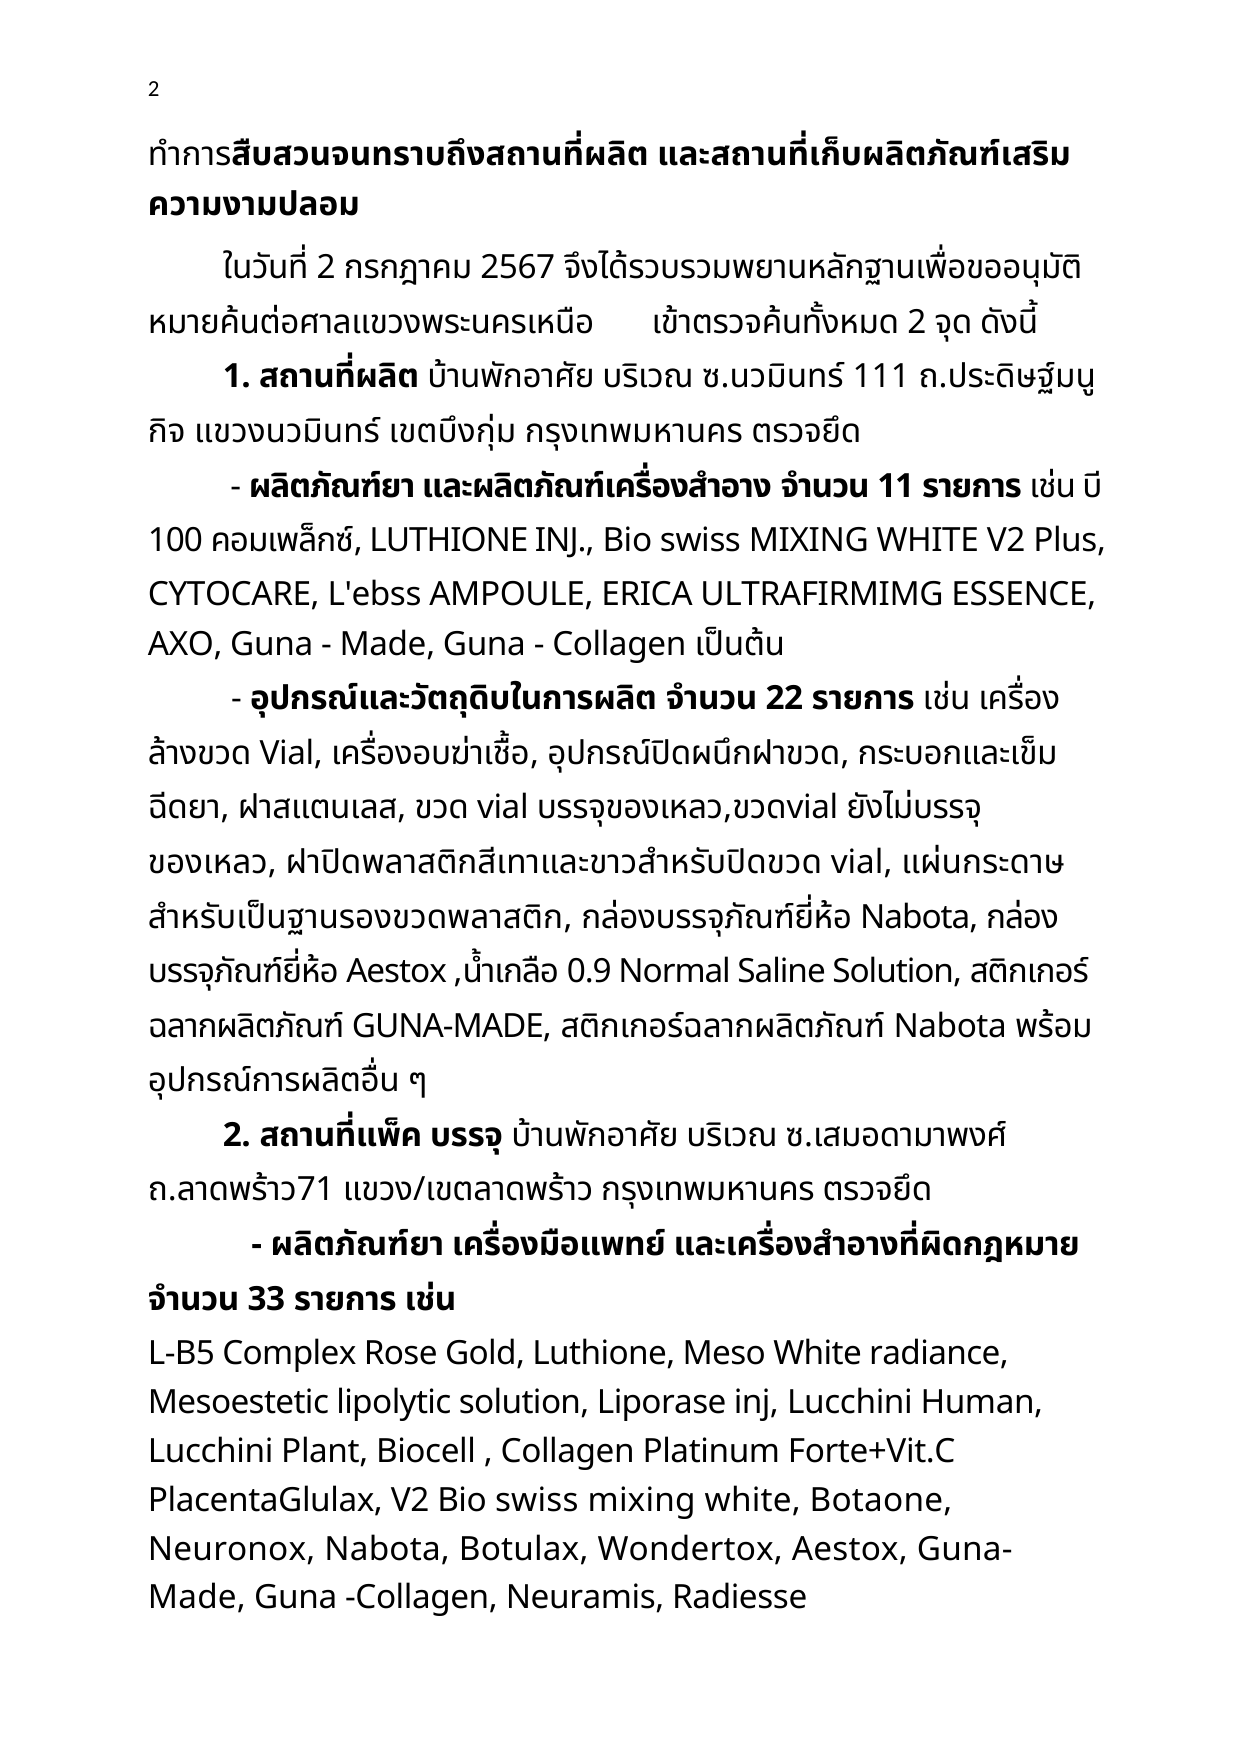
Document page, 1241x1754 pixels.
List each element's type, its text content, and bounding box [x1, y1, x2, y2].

list 1. สถานที่ผลิต บ้านพักอาศัย บริเวณ ซ.นวมินทร์ 111 ถ.ประดิษฐ์มนูกิจ แขวงนวมินทร์ เขตบึงกุ่ม กรุงเทพมหานคร ตรวจยึด [148, 352, 1107, 457]
list 2. สถานที่แพ็ค บรรจุ บ้านพักอาศัย บริเวณ ซ.เสมอดามาพงศ์ ถ.ลาดพร้าว71 แขวง/เขตลาดพร้าว กรุงเทพมหานคร ตรวจยึด [148, 1111, 1107, 1216]
list - ผลิตภัณฑ์ยา และผลิตภัณฑ์เครื่องสำอาง จำนวน 11 รายการ เช่น บี 100 คอมเพล็กซ์, LUTHIONE INJ., Bio swiss MIXING WHITE V2 Plus, CYTOCARE, L'ebss AMPOULE, ERICA ULTRAFIRMIMG ESSENCE, AXO, Guna - Made, Guna - Collagen เป็นต้น [148, 461, 1107, 670]
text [148, 130, 1107, 231]
list - ผลิตภัณฑ์ยา เครื่องมือแพทย์ และเครื่องสำอางที่ผิดกฎหมาย จำนวน 33 รายการ เช่น L-B5 Complex Rose Gold, Luthione, Meso White radiance, Mesoestetic lipolytic solution, Liporase inj, Lucchini Human, Lucchini Plant, Biocell , Collagen Platinum Forte+Vit.C PlacentaGlulax, V2 Bio swiss mixing white, Botaone, Neuronox, Nabota, Botulax, Wondertox, Aestox, Guna-Made, Guna -Collagen, Neuramis, Radiesse [148, 1220, 1107, 1619]
list ในวันที่ 2 กรกฎาคม 2567 จึงได้รวบรวมพยานหลักฐานเพื่อขออนุมัติหมายค้นต่อศาลแขวงพระนครเหนือ เข้าตรวจค้นทั้งหมด 2 จุด ดังนี้ [148, 243, 1107, 348]
list - อุปกรณ์และวัตถุดิบในการผลิต จำนวน 22 รายการ เช่น เครื่องล้างขวด Vial, เครื่องอบฆ่าเชื้อ, อุปกรณ์ปิดผนึกฝาขวด, กระบอกและเข็มฉีดยา, ฝาสแตนเลส, ขวด vial บรรจุของเหลว,ขวดvial ยังไม่บรรจุของเหลว, ฝาปิดพลาสติกสีเทาและขาวสำหรับปิดขวด vial, แผ่นกระดาษสำหรับเป็นฐานรองขวดพลาสติก, กล่องบรรจุภัณฑ์ยี่ห้อ Nabota, กล่องบรรจุภัณฑ์ยี่ห้อ Aestox ,น้ำเกลือ 0.9 Normal Saline Solution, สติกเกอร์ฉลากผลิตภัณฑ์ GUNA-MADE, สติกเกอร์ฉลากผลิตภัณฑ์ Nabota พร้อมอุปกรณ์การผลิตอื่น ๆ [148, 674, 1107, 1107]
